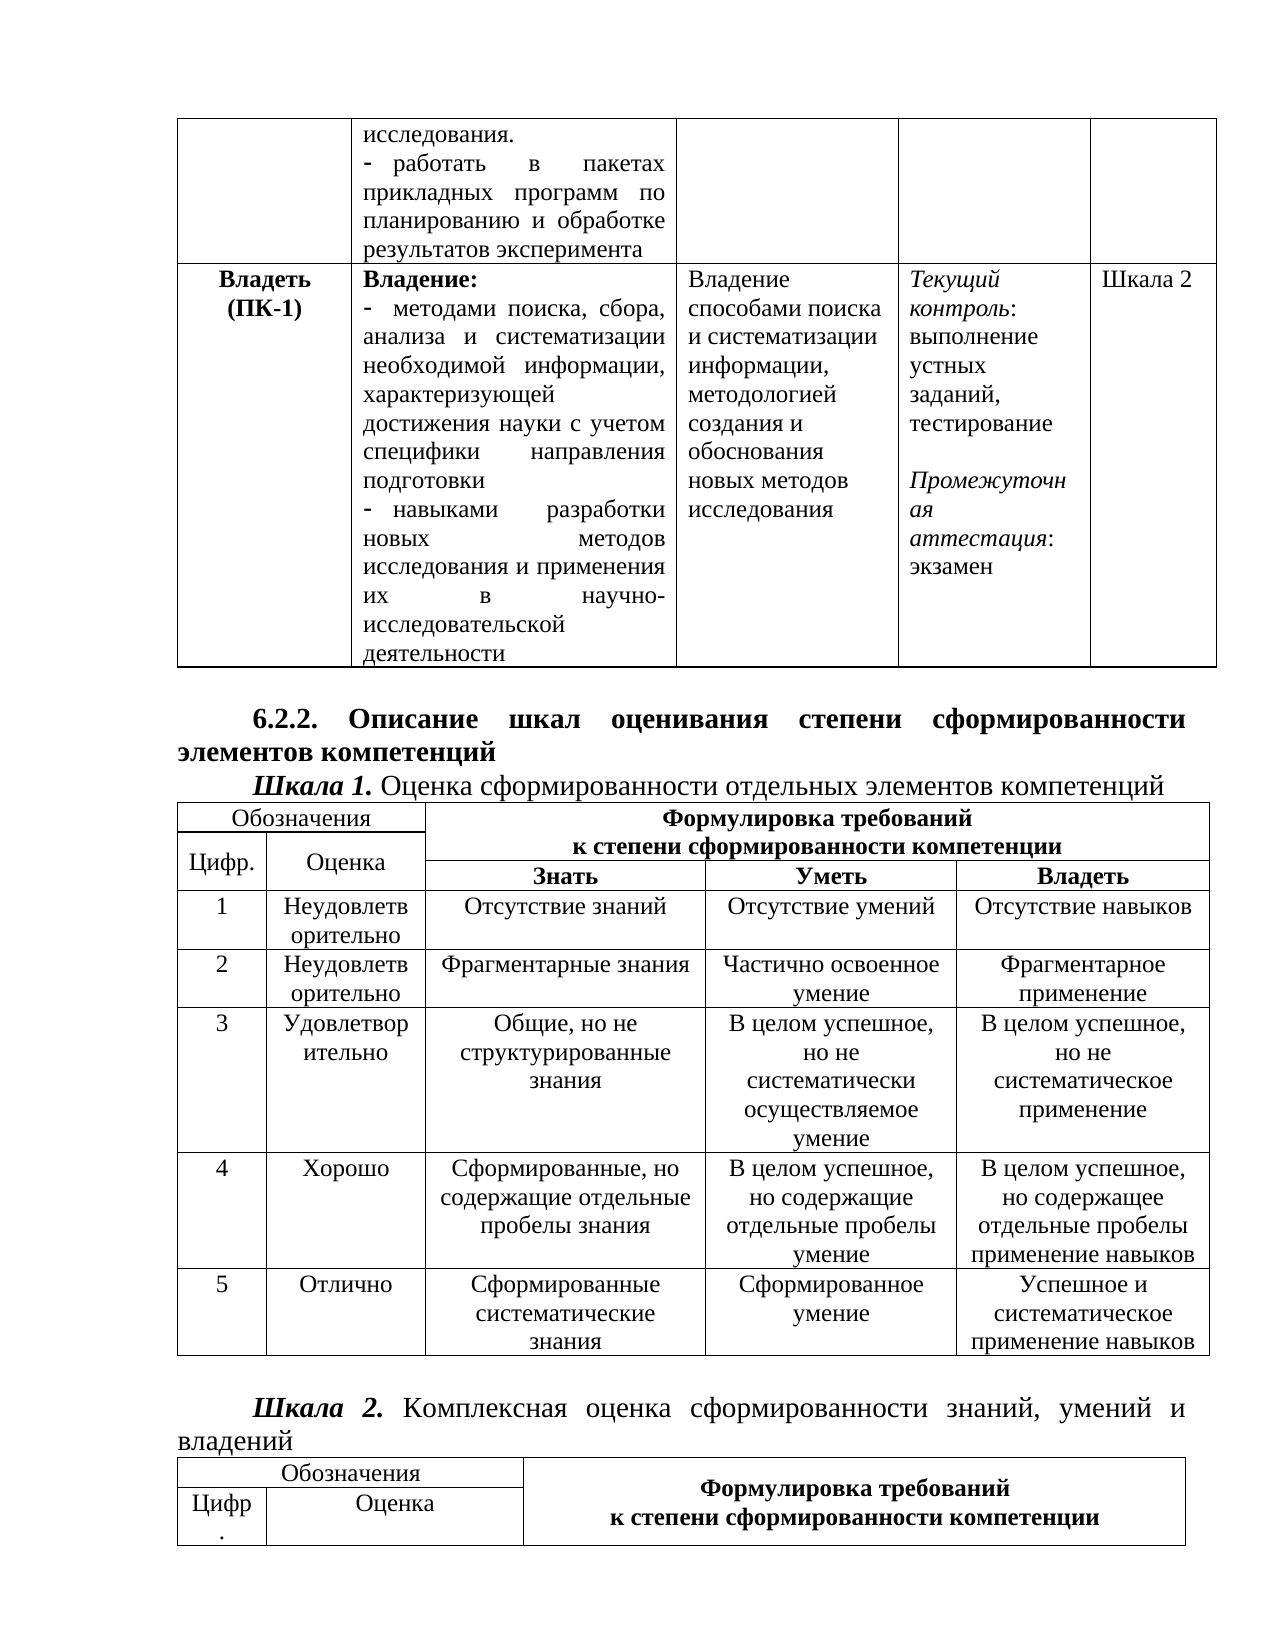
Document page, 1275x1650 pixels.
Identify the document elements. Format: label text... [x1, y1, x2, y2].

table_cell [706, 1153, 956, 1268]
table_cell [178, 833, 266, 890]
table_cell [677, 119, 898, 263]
text Шкала 2. Комплексная оценка сформированности знаний, умений и владений [177, 1390, 1186, 1457]
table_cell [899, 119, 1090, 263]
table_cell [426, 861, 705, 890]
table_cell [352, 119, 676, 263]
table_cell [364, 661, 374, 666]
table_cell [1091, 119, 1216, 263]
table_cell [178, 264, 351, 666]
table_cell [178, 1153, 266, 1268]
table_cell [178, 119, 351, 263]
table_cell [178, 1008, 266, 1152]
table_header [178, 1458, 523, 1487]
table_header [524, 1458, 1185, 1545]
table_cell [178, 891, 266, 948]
text Шкала 1. Оценка сформированности отдельных элементов компетенций [177, 768, 1186, 802]
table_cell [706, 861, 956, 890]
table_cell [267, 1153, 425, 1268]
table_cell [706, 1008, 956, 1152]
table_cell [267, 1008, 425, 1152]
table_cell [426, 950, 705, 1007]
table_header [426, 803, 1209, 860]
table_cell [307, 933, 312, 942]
text 6.2.2. Описание шкал оценивания степени сформированности элементов компетенций [177, 701, 1186, 768]
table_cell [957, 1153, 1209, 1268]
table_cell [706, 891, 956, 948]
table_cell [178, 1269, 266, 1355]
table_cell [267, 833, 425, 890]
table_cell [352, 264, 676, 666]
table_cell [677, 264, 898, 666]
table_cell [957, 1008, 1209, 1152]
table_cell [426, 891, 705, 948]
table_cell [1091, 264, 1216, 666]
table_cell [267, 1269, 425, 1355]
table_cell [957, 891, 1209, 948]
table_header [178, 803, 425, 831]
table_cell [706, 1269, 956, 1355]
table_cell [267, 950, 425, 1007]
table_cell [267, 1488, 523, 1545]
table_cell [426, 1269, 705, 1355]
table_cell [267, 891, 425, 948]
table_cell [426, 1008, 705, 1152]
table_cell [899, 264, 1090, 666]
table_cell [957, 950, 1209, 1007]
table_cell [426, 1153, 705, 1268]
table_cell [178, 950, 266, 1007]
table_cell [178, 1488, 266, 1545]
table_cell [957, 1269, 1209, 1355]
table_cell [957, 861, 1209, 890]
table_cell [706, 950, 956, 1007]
